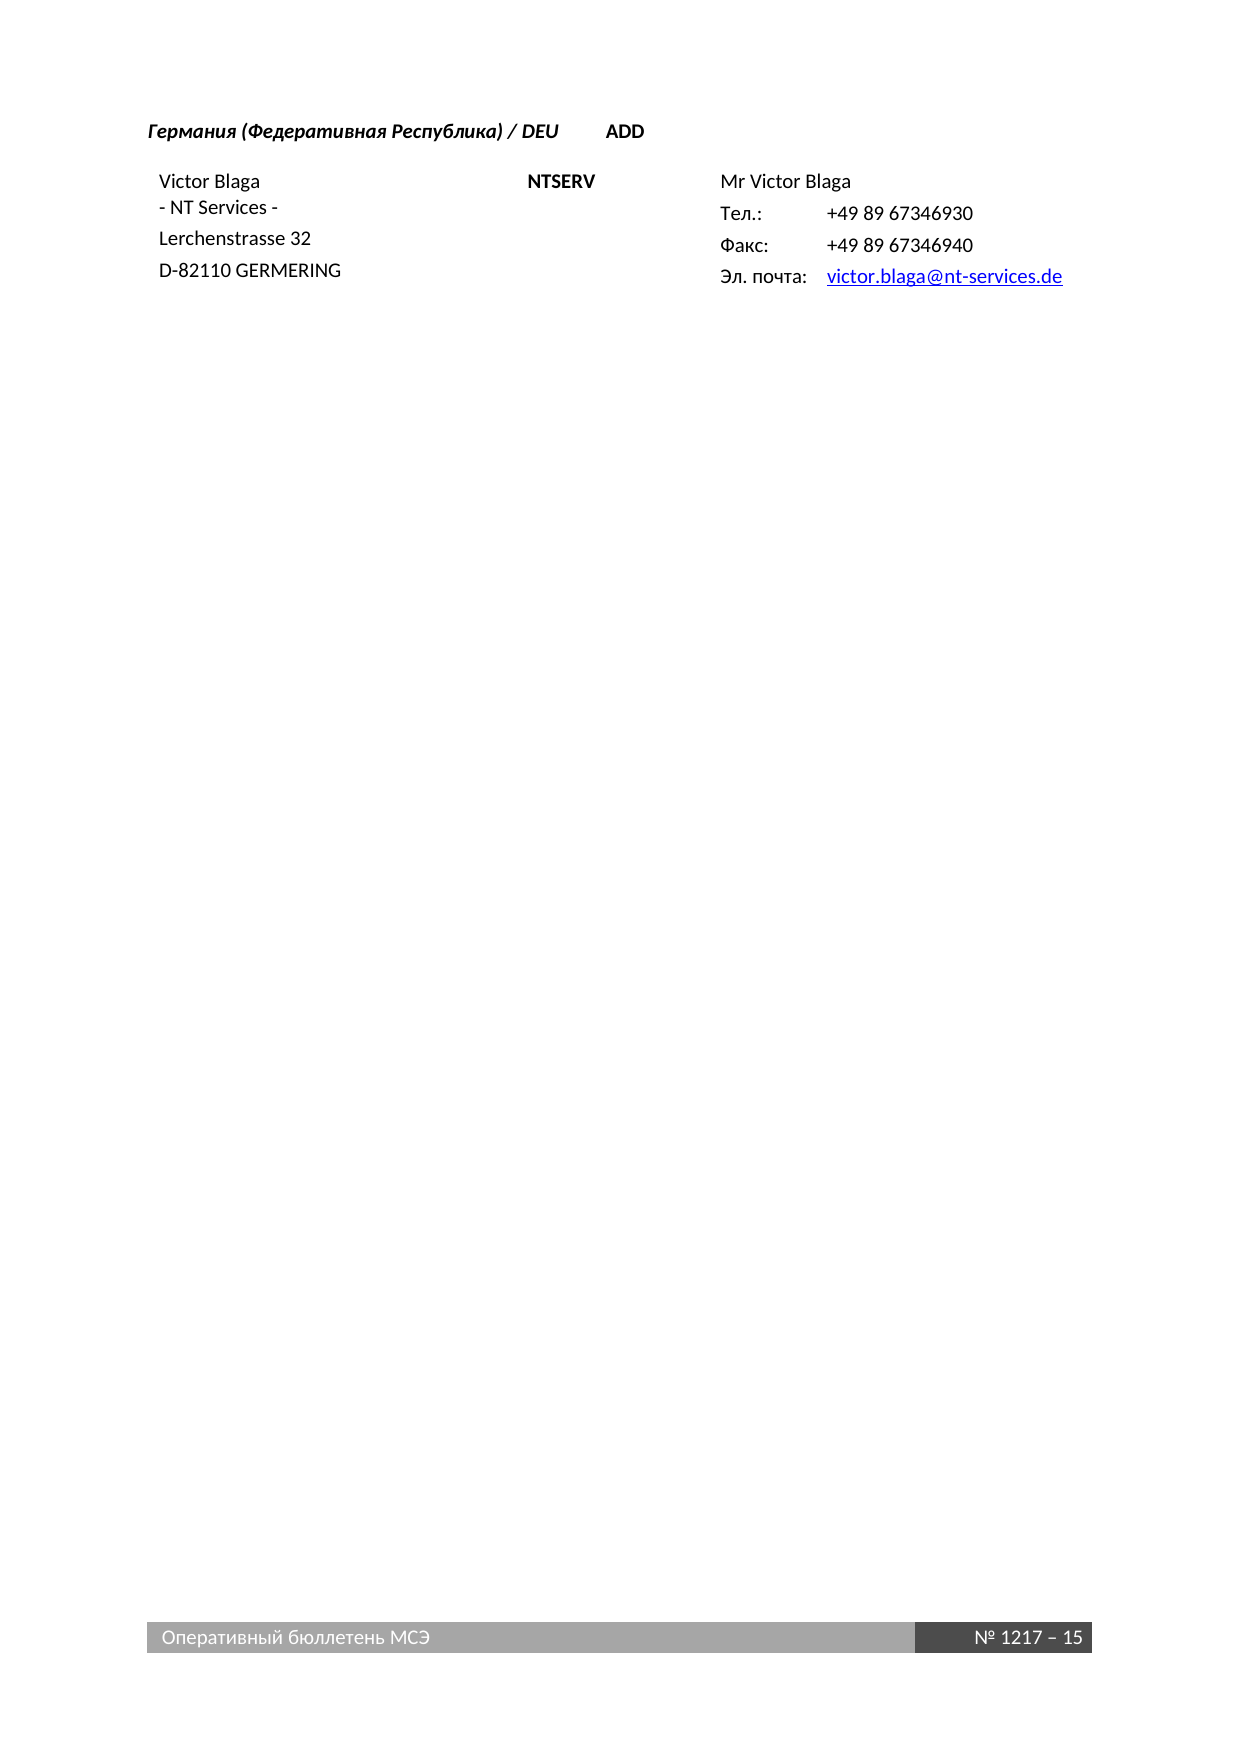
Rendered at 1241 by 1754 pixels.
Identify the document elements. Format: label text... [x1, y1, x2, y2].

table_header Victor Blaga - NT Services - Lerchenstrasse 32 D-82110 GERMERING [148, 169, 413, 295]
text Германия (Федеративная Республика) / DEU ADD [148, 118, 1092, 143]
table_header Mr Victor Blaga Тел.: +49 89 67346930 Факс: +49 89 67346940 Эл. почта: victor.blaga@nt-services.de [709, 169, 1122, 295]
table_header NTSERV [414, 169, 709, 295]
